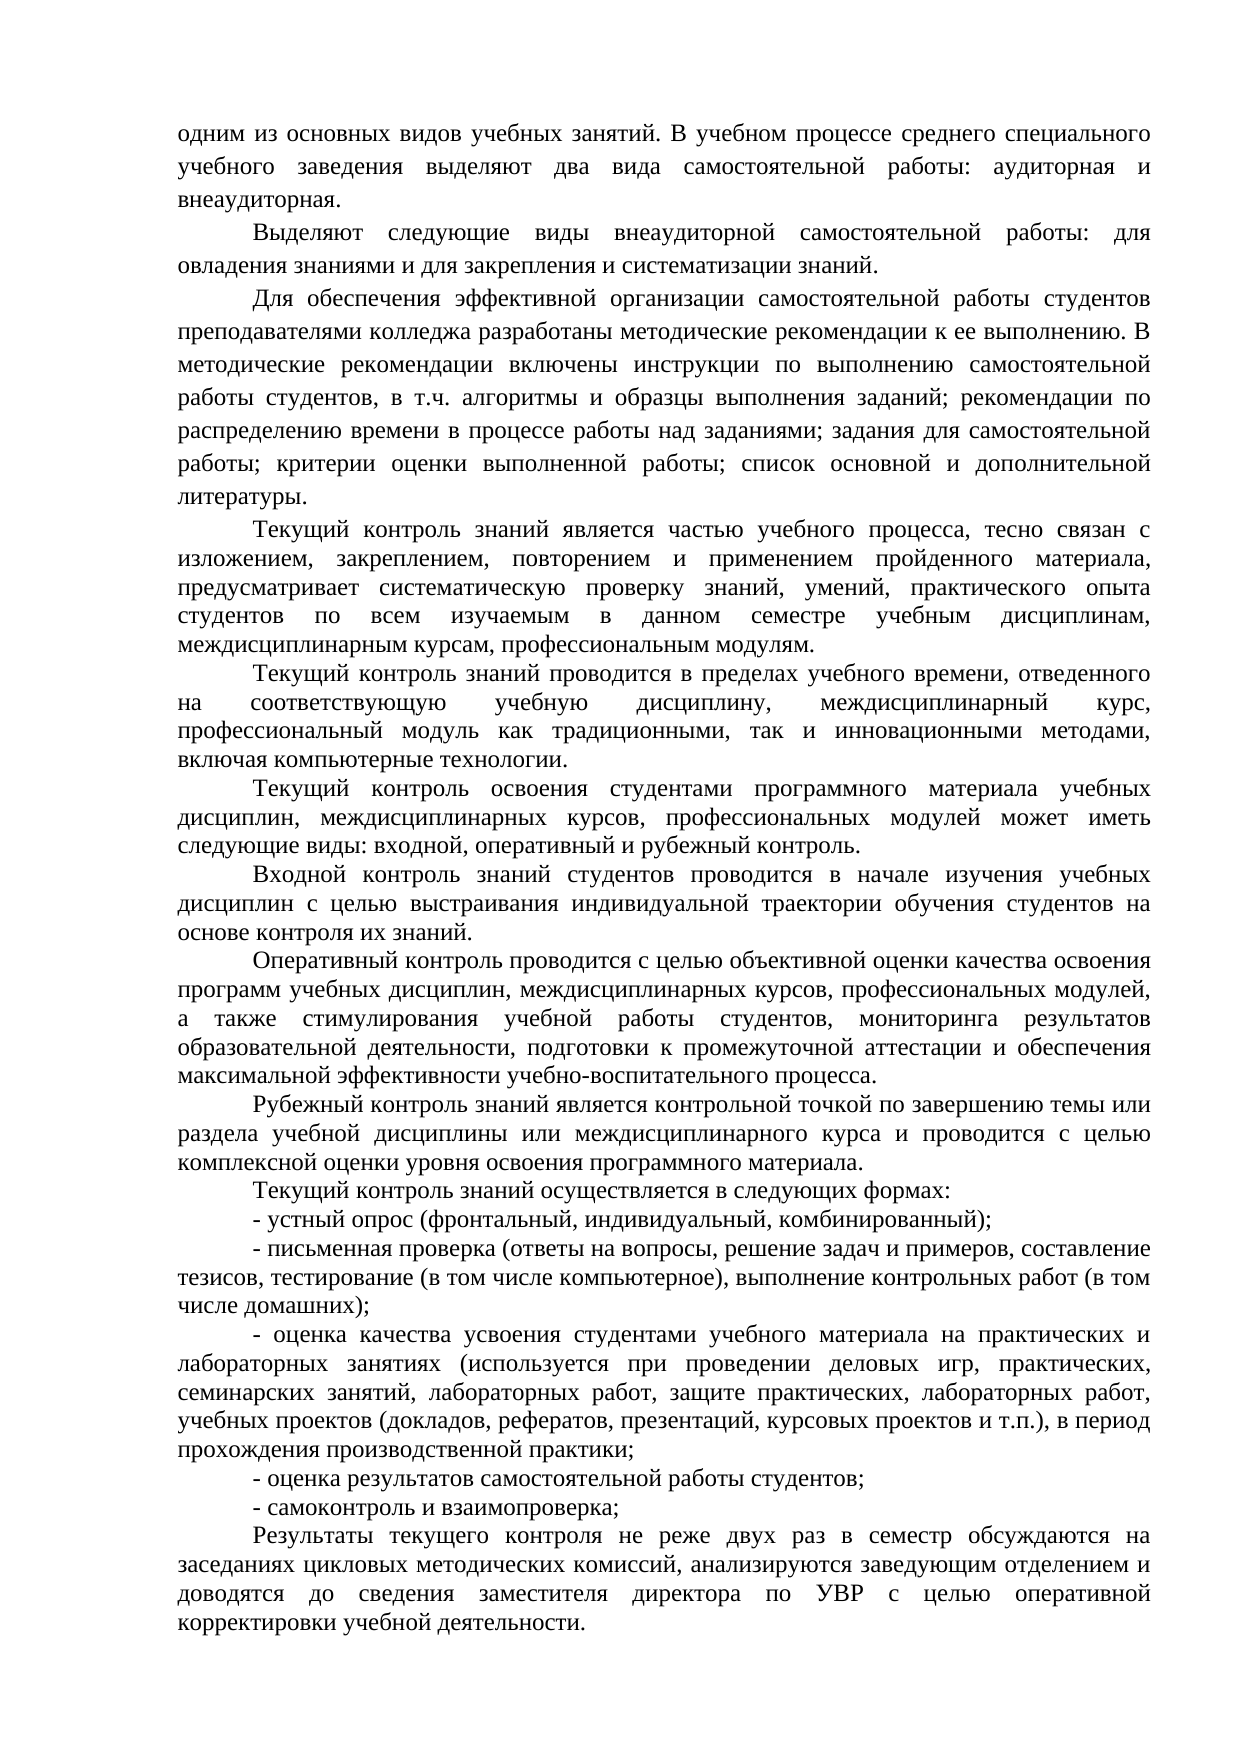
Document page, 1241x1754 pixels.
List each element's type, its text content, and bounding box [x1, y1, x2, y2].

text Текущий контроль знаний является частью учебного процесса, тесно связан с изложением, закреплением, повторением и применением пройденного материала, предусматривает систематическую проверку знаний, умений, практического опыта студентов по всем изучаемым в данном семестре учебным дисциплинам, междисциплинарным курсам, профессиональным модулям. [177, 514, 1152, 658]
text Оперативный контроль проводится с целью объективной оценки качества освоения программ учебных дисциплин, междисциплинарных курсов, профессиональных модулей, а также стимулирования учебной работы студентов, мониторинга результатов образовательной деятельности, подготовки к промежуточной аттестации и обеспечения максимальной эффективности учебно-воспитательного процесса. [177, 946, 1152, 1089]
text Текущий контроль освоения студентами программного материала учебных дисциплин, междисциплинарных курсов, профессиональных модулей может иметь следующие виды: входной, оперативный и рубежный контроль. [177, 773, 1152, 859]
text - оценка качества усвоения студентами учебного материала на практических и лабораторных занятиях (используется при проведении деловых игр, практических, семинарских занятий, лабораторных работ, защите практических, лабораторных работ, учебных проектов (докладов, рефератов, презентаций, курсовых проектов и т.п.), в период прохождения производственной практики; [177, 1319, 1152, 1463]
text Рубежный контроль знаний является контрольной точкой по завершению темы или раздела учебной дисциплины или междисциплинарного курса и проводится с целью комплексной оценки уровня освоения программного материала. [177, 1089, 1152, 1176]
text Для обеспечения эффективной организации самостоятельной работы студентов преподавателями колледжа разработаны методические рекомендации к ее выполнению. В методические рекомендации включены инструкции по выполнению самостоятельной работы студентов, в т.ч. алгоритмы и образцы выполнения заданий; рекомендации по распределению времени в процессе работы над заданиями; задания для самостоятельной работы; критерии оценки выполненной работы; список основной и дополнительной литературы. [177, 283, 1152, 510]
text - письменная проверка (ответы на вопросы, решение задач и примеров, составление тезисов, тестирование (в том числе компьютерное), выполнение контрольных работ (в том числе домашних); [177, 1233, 1152, 1319]
text - устный опрос (фронтальный, индивидуальный, комбинированный); [177, 1204, 1152, 1233]
text Входной контроль знаний студентов проводится в начале изучения учебных дисциплин с целью выстраивания индивидуальной траектории обучения студентов на основе контроля их знаний. [177, 859, 1152, 946]
text - самоконтроль и взаимопроверка; [177, 1492, 1152, 1521]
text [177, 118, 1152, 213]
text Текущий контроль знаний проводится в пределах учебного времени, отведенного на соответствующую учебную дисциплину, междисциплинарный курс, профессиональный модуль как традиционными, так и инновационными методами, включая компьютерные технологии. [177, 658, 1152, 773]
text - оценка результатов самостоятельной работы студентов; [177, 1463, 1152, 1492]
text Текущий контроль знаний осуществляется в следующих формах: [177, 1176, 1152, 1204]
text Выделяют следующие виды внеаудиторной самостоятельной работы: для овладения знаниями и для закрепления и систематизации знаний. [177, 217, 1152, 279]
text Результаты текущего контроля не реже двух раз в семестр обсуждаются на заседаниях цикловых методических комиссий, анализируются заведующим отделением и доводятся до сведения заместителя директора по УВР с целью оперативной корректировки учебной деятельности. [177, 1521, 1152, 1636]
